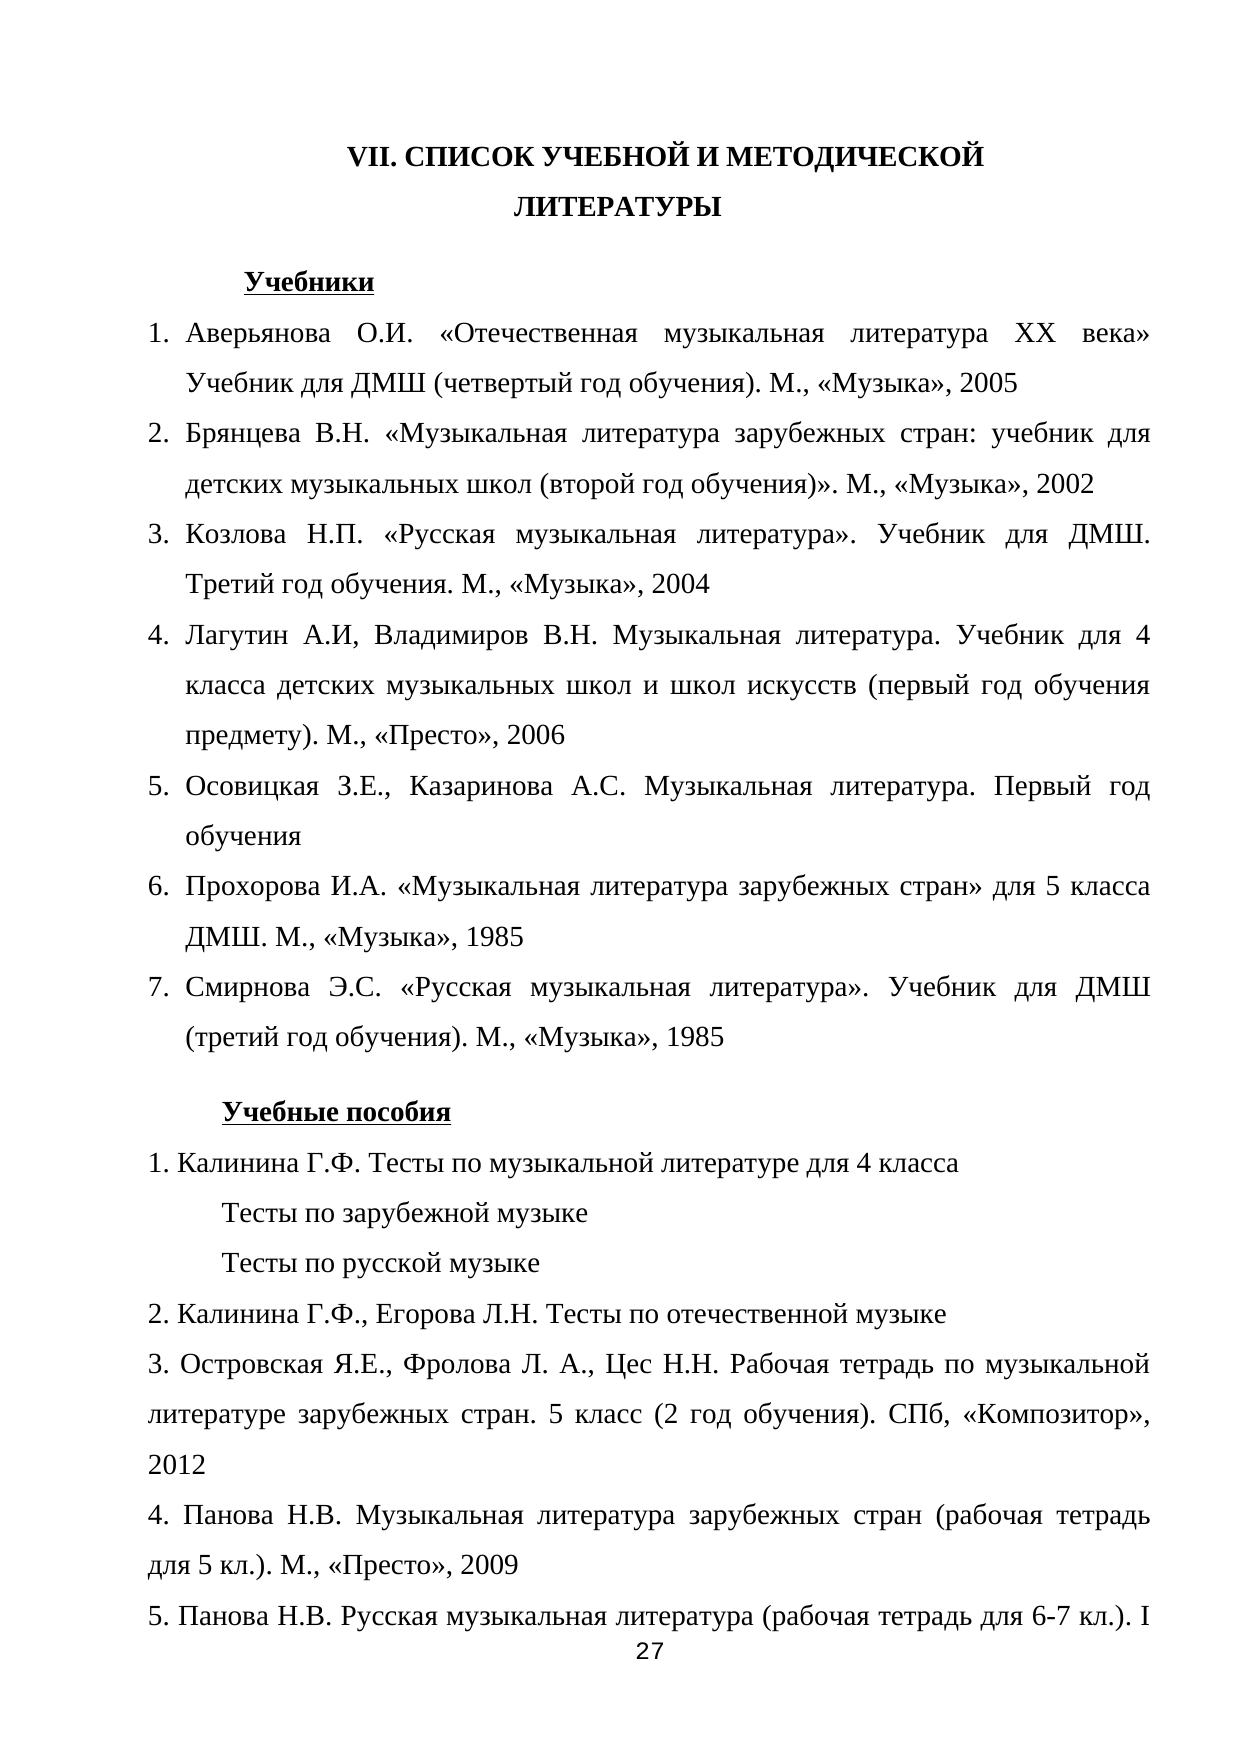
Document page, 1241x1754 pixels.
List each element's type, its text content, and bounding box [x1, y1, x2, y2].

text Учебники [148, 264, 1088, 298]
text Тесты по русской музыке [148, 1246, 1152, 1279]
text Тесты по зарубежной музыке [148, 1195, 1152, 1229]
list Лагутин А.И, Владимиров В.Н. Музыкальная литература. Учебник для 4 класса детских музыкальных школ и школ искусств (первый год обучения предмету). М., «Престо», 2006 [148, 617, 1152, 751]
list Смирнова Э.С. «Русская музыкальная литература». Учебник для ДМШ (третий год обучения). М., «Музыка», 1985 [148, 969, 1152, 1053]
list Осовицкая З.Е., Казаринова А.С. Музыкальная литература. Первый год обучения [148, 768, 1152, 852]
text 4. Панова Н.В. Музыкальная литература зарубежных стран (рабочая тетрадь для 5 кл.). М., «Престо», 2009 [148, 1497, 1152, 1581]
list Аверьянова О.И. «Отечественная музыкальная литература ХХ века» Учебник для ДМШ (четвертый год обучения). М., «Музыка», 2005 [148, 315, 1152, 399]
text VII. СПИСОК УЧЕБНОЙ И МЕТОДИЧЕСКОЙ ЛИТЕРАТУРЫ [148, 139, 1088, 223]
text 1. Калинина Г.Ф. Тесты по музыкальной литературе для 4 класса [148, 1145, 1152, 1178]
text Учебные пособия [148, 1094, 1152, 1128]
text 2. Калинина Г.Ф., Егорова Л.Н. Тесты по отечественной музыке [148, 1296, 1152, 1329]
text 3. Островская Я.Е., Фролова Л. А., Цес Н.Н. Рабочая тетрадь по музыкальной литературе зарубежных стран. 5 класс (2 год обучения). СПб, «Композитор», 2012 [148, 1346, 1152, 1480]
list Брянцева В.Н. «Музыкальная литература зарубежных стран: учебник для детских музыкальных школ (второй год обучения)». М., «Музыка», 2002 [148, 416, 1152, 499]
list Козлова Н.П. «Русская музыкальная литература». Учебник для ДМШ. Третий год обучения. М., «Музыка», 2004 [148, 516, 1152, 600]
list Прохорова И.А. «Музыкальная литература зарубежных стран» для 5 класса ДМШ. М., «Музыка», 1985 [148, 868, 1152, 952]
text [148, 1598, 1152, 1631]
